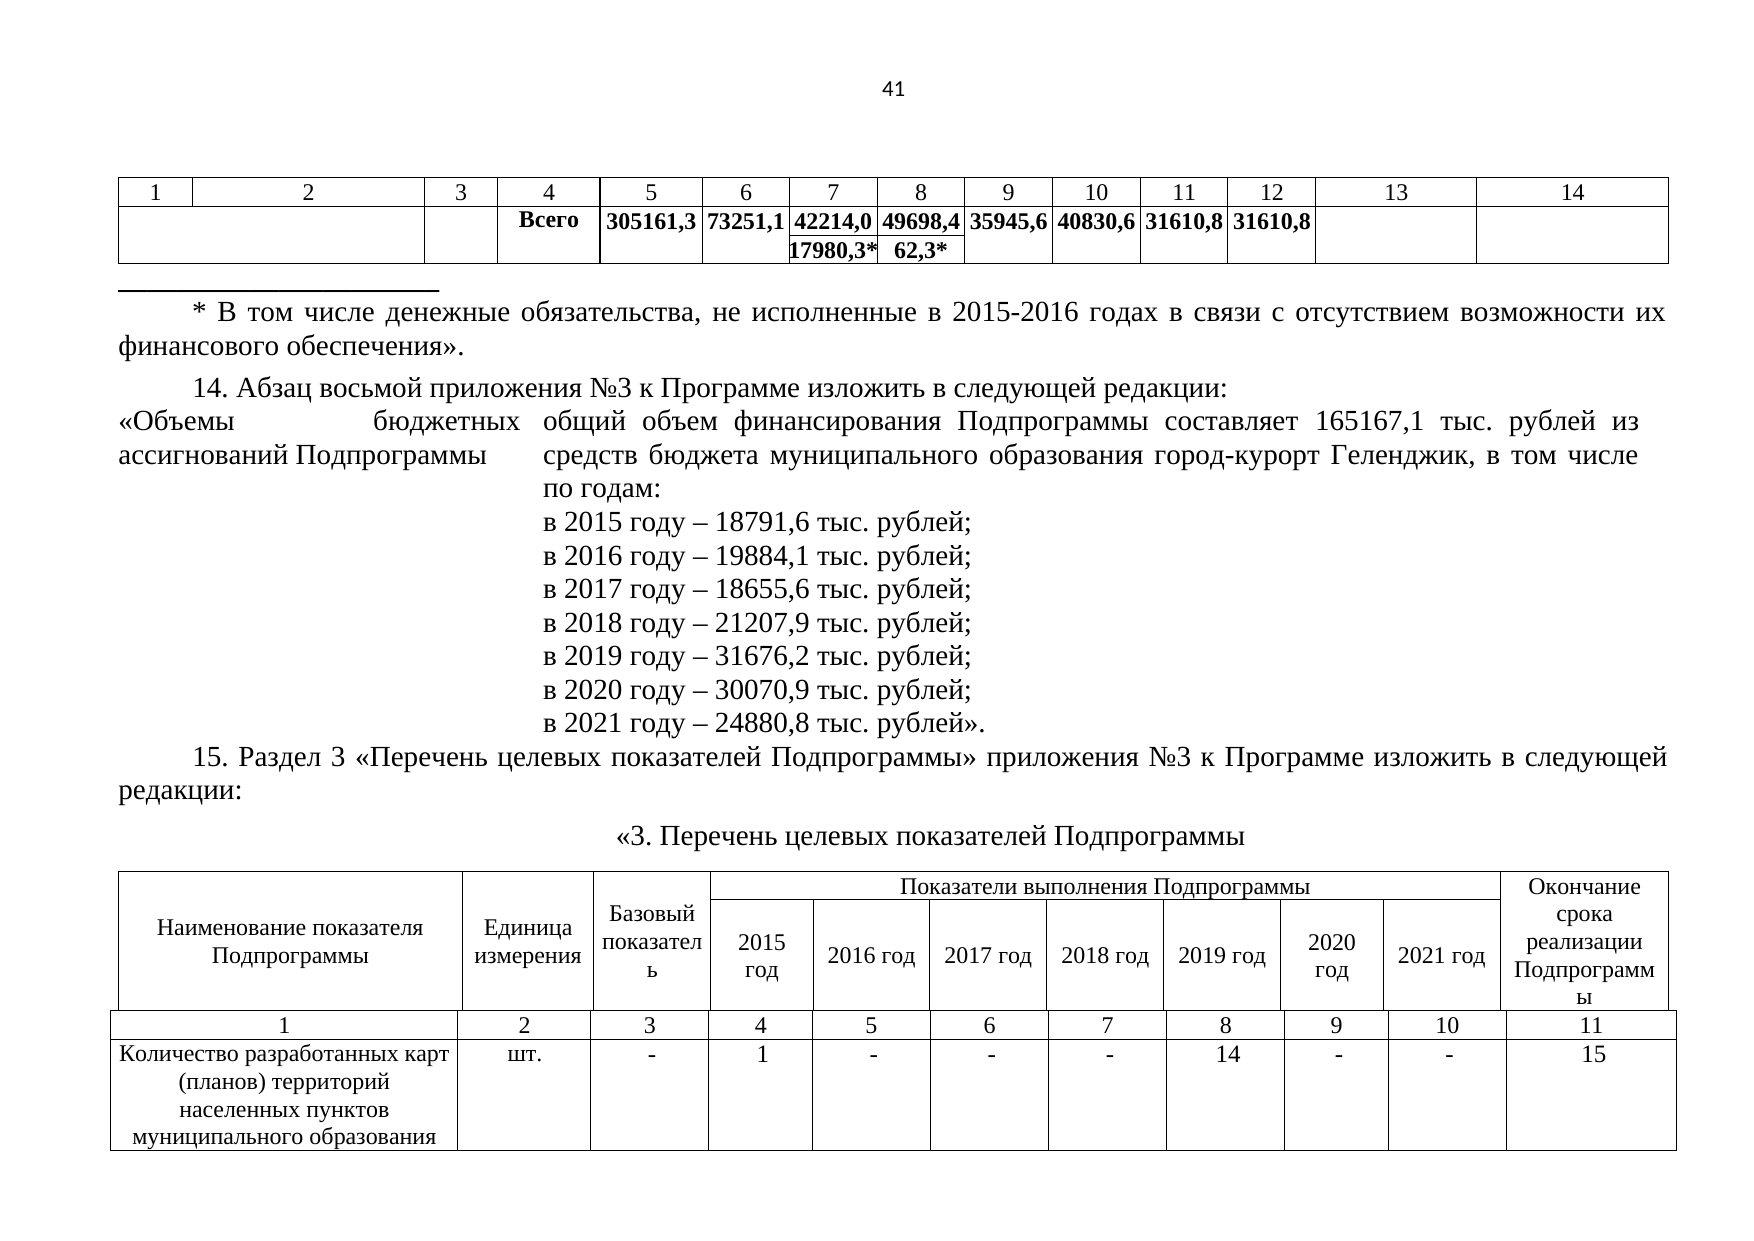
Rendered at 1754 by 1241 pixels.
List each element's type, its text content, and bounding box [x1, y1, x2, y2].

text «3. Перечень целевых показателей Подпрограммы [118, 818, 1668, 852]
table_header 8 [878, 178, 964, 206]
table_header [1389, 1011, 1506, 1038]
table_header 10 [1053, 178, 1140, 206]
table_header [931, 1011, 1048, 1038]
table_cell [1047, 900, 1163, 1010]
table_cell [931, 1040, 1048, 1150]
table_header 9 [965, 178, 1052, 206]
table_header 7 [790, 178, 877, 206]
text * В том числе денежные обязательства, не исполненные в 2015-2016 годах в связи с отсутствием возможности их финансового обеспечения». [118, 294, 1668, 361]
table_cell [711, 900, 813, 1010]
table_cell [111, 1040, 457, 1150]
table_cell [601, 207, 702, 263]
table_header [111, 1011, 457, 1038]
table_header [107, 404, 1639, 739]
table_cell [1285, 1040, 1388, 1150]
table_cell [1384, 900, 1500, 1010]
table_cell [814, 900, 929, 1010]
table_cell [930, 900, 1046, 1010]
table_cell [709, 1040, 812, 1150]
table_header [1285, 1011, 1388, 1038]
table_header 1 [119, 178, 192, 206]
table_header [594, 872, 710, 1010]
table_header 12 [1228, 178, 1315, 206]
table_header 11 [1141, 178, 1227, 206]
table_header 14 [1477, 178, 1668, 206]
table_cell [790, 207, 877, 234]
table_header 2 [193, 178, 424, 206]
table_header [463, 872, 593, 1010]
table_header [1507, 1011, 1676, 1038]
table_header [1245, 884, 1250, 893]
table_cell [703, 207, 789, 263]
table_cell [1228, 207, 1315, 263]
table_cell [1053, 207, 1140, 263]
table_header 13 [1316, 178, 1476, 206]
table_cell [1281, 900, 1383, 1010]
table_header 4 [498, 178, 599, 206]
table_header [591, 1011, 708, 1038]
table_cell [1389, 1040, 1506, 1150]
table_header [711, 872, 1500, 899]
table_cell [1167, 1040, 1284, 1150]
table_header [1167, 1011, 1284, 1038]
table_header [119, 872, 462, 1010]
table_header 5 [601, 178, 702, 206]
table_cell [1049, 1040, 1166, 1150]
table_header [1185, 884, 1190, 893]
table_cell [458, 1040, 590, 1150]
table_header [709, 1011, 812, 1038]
table_header 3 [425, 178, 497, 206]
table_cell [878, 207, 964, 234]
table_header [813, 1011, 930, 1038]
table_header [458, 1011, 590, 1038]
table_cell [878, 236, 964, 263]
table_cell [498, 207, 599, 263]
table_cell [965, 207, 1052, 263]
table_header 6 [703, 178, 789, 206]
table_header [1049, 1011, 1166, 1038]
text ______________________ [118, 264, 1668, 294]
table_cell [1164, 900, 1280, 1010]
text 15. Раздел 3 «Перечень целевых показателей Подпрограммы» приложения №3 к Программе изложить в следующей редакции: [118, 739, 1668, 806]
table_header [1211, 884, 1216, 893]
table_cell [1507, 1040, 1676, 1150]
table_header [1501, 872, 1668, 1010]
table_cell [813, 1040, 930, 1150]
text 14. Абзац восьмой приложения №3 к Программе изложить в следующей редакции: [118, 373, 1668, 403]
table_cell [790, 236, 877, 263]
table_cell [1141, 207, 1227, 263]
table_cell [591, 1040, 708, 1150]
